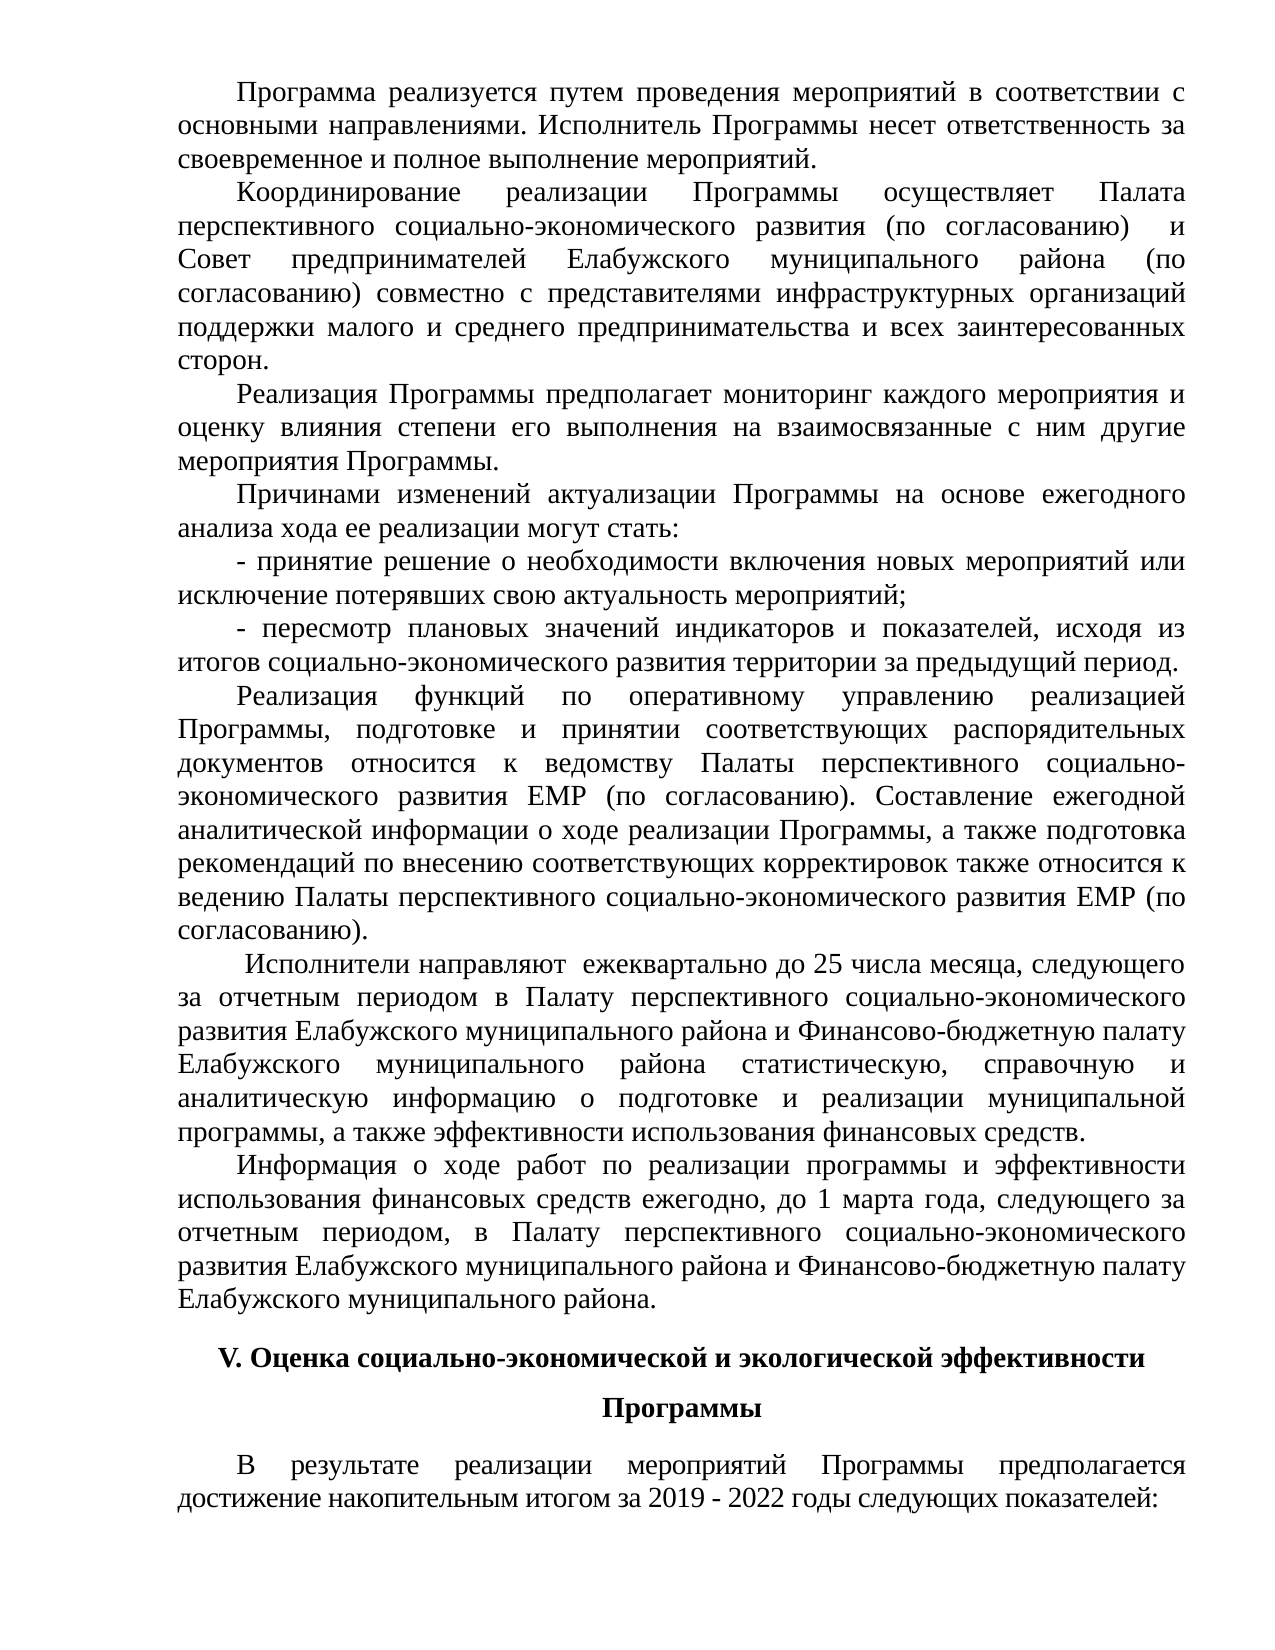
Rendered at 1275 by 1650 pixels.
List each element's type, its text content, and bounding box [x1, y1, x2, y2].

text Координирование реализации Программы осуществляет Палата перспективного социально-экономического развития (по согласованию) и Совет предпринимателей Елабужского муниципального района (по согласованию) совместно с представителями инфраструктурных организаций поддержки малого и среднего предпринимательства и всех заинтересованных сторон. [177, 174, 1186, 376]
text Программа реализуется путем проведения мероприятий в соответствии с основными направлениями. Исполнитель Программы несет ответственность за своевременное и полное выполнение мероприятий. [177, 74, 1186, 174]
text Реализация Программы предполагает мониторинг каждого мероприятия и оценку влияния степени его выполнения на взаимосвязанные с ним другие мероприятия Программы. [177, 376, 1186, 476]
text Информация о ходе работ по реализации программы и эффективности использования финансовых средств ежегодно, до 1 марта года, следующего за отчетным периодом, в Палату перспективного социально-экономического развития Елабужского муниципального района и Финансово-бюджетную палату Елабужского муниципального района. [177, 1147, 1186, 1315]
text Исполнители направляют ежеквартально до 25 числа месяца, следующего за отчетным периодом в Палату перспективного социально-экономического развития Елабужского муниципального района и Финансово-бюджетную палату Елабужского муниципального района статистическую, справочную и аналитическую информацию о подготовке и реализации муниципальной программы, а также эффективности использования финансовых средств. [177, 946, 1186, 1147]
subtitle V. Оценка социально-экономической и экологической эффективности Программы [177, 1340, 1186, 1424]
text - пересмотр плановых значений индикаторов и показателей, исходя из итогов социально-экономического развития территории за предыдущий период. [177, 611, 1186, 678]
text Причинами изменений актуализации Программы на основе ежегодного анализа хода ее реализации могут стать: [177, 476, 1186, 543]
text Реализация функций по оперативному управлению реализацией Программы, подготовке и принятии соответствующих распорядительных документов относится к ведомству Палаты перспективного социально-экономического развития ЕМР (по согласованию). Составление ежегодной аналитической информации о ходе реализации Программы, а также подготовка рекомендаций по внесению соответствующих корректировок также относится к ведению Палаты перспективного социально-экономического развития ЕМР (по согласованию). [177, 678, 1186, 946]
text - принятие решение о необходимости включения новых мероприятий или исключение потерявших свою актуальность мероприятий; [177, 543, 1186, 611]
text В результате реализации мероприятий Программы предполагается достижение накопительным итогом за 2019 - 2022 годы следующих показателей: [177, 1447, 1186, 1514]
